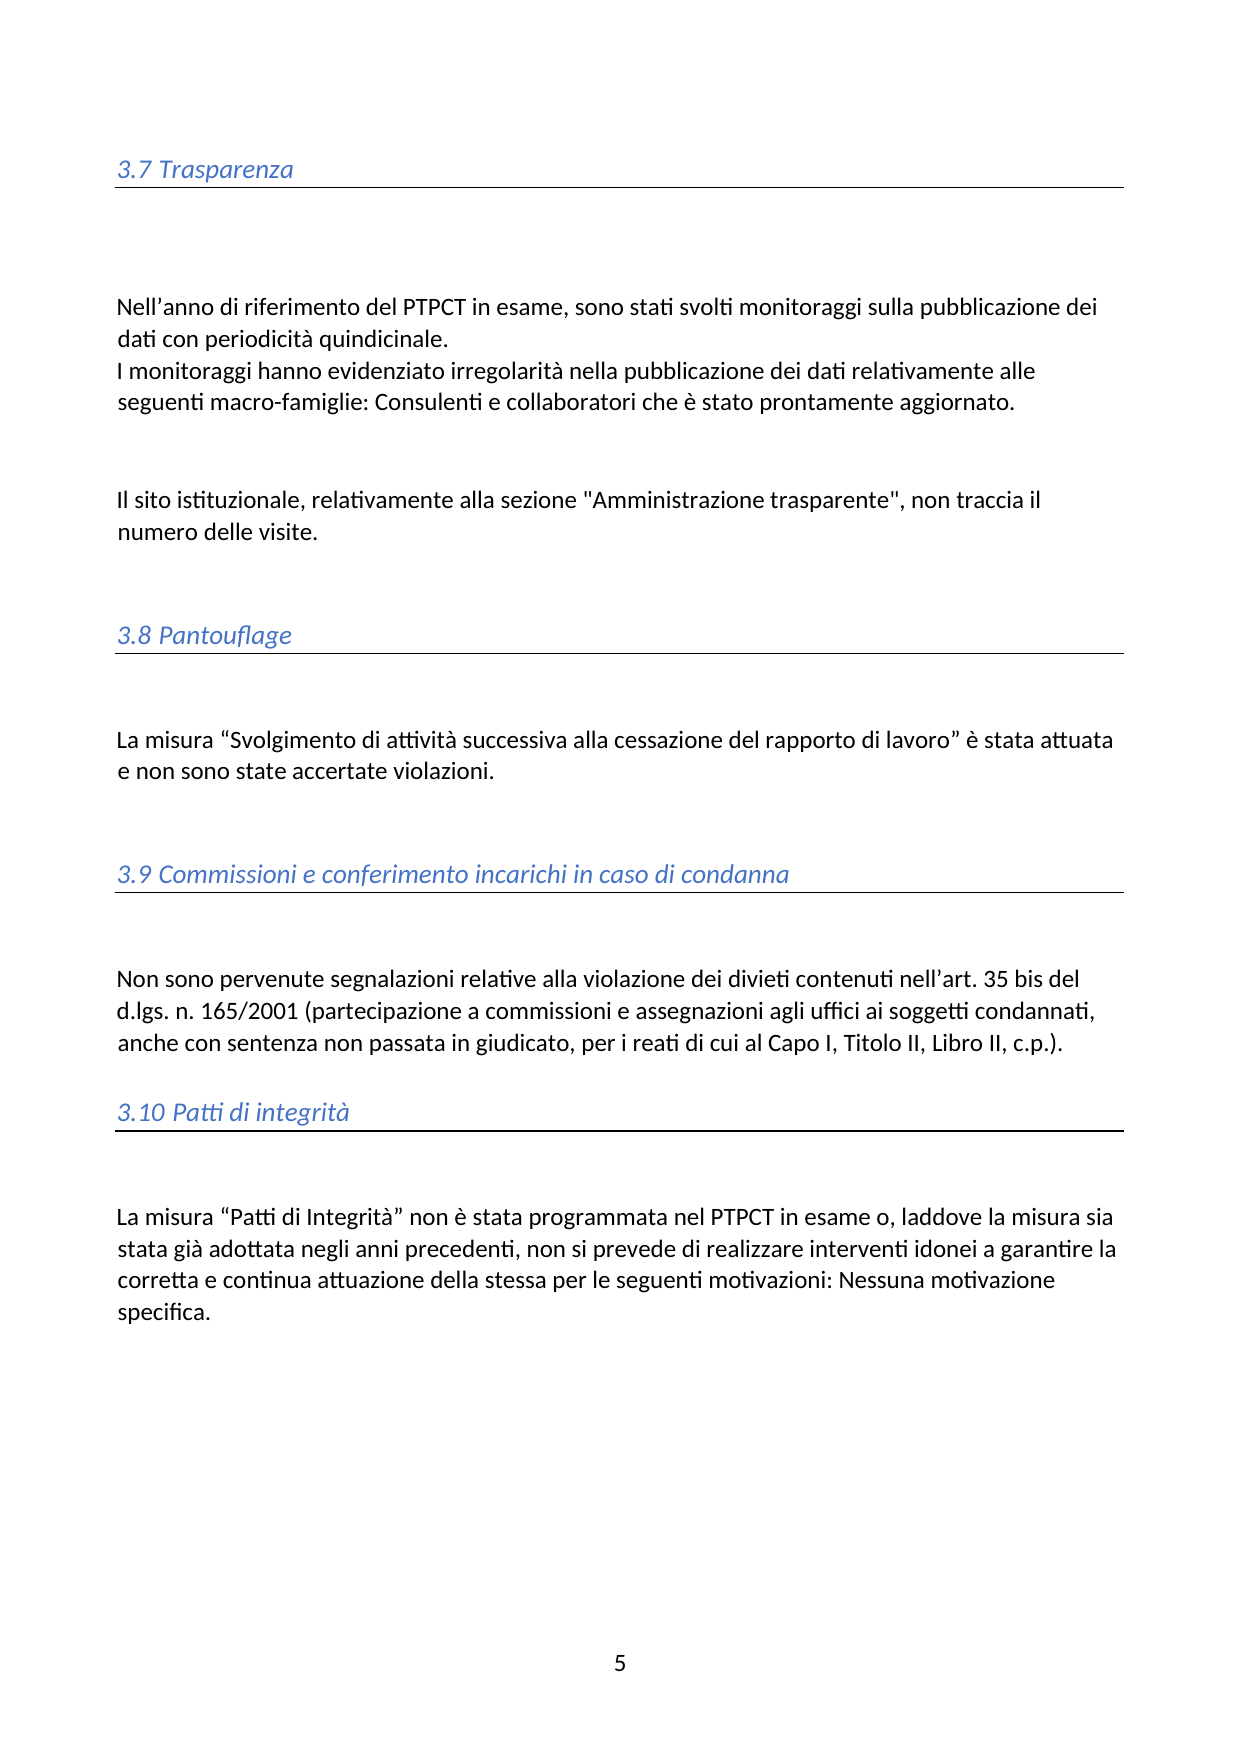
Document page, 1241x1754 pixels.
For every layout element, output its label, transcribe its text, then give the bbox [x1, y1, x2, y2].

subtitle 3.7 Trasparenza [116, 152, 1121, 186]
text I monitoraggi hanno evidenziato irregolarità nella pubblicazione dei dati relativamente alle seguenti macro-famiglie: Consulenti e collaboratori che è stato prontamente aggiornato. [116, 355, 1038, 417]
text Nell’anno di riferimento del PTPCT in esame, sono stati svolti monitoraggi sulla pubblicazione dei dati con periodicità quindicinale. [116, 291, 1121, 353]
text La misura “Svolgimento di attività successiva alla cessazione del rapporto di lavoro” è stata attuata e non sono state accertate violazioni. [116, 724, 1121, 786]
text Non sono pervenute segnalazioni relative alla violazione dei divieti contenuti nell’art. 35 bis del [116, 963, 1121, 993]
text Il sito istituzionale, relativamente alla sezione "Amministrazione trasparente", non traccia il numero delle visite. [116, 484, 1121, 547]
subtitle 3.10 Patti di integrità [116, 1096, 1121, 1129]
text La misura “Patti di Integrità” non è stata programmata nel PTPCT in esame o, laddove la misura sia stata già adottata negli anni precedenti, non si prevede di realizzare interventi idonei a garantire la corretta e continua attuazione della stessa per le seguenti motivazioni: Nessuna motivazione specifica. [116, 1201, 1121, 1327]
subtitle 3.9 Commissioni e conferimento incarichi in caso di condanna [116, 857, 1121, 890]
subtitle 3.8 Pantouflage [116, 618, 1121, 651]
text d.lgs. n. 165/2001 (partecipazione a commissioni e assegnazioni agli uffici ai soggetti condannati, anche con sentenza non passata in giudicato, per i reati di cui al Capo I, Titolo II, Libro II, c.p.). [116, 995, 1121, 1057]
